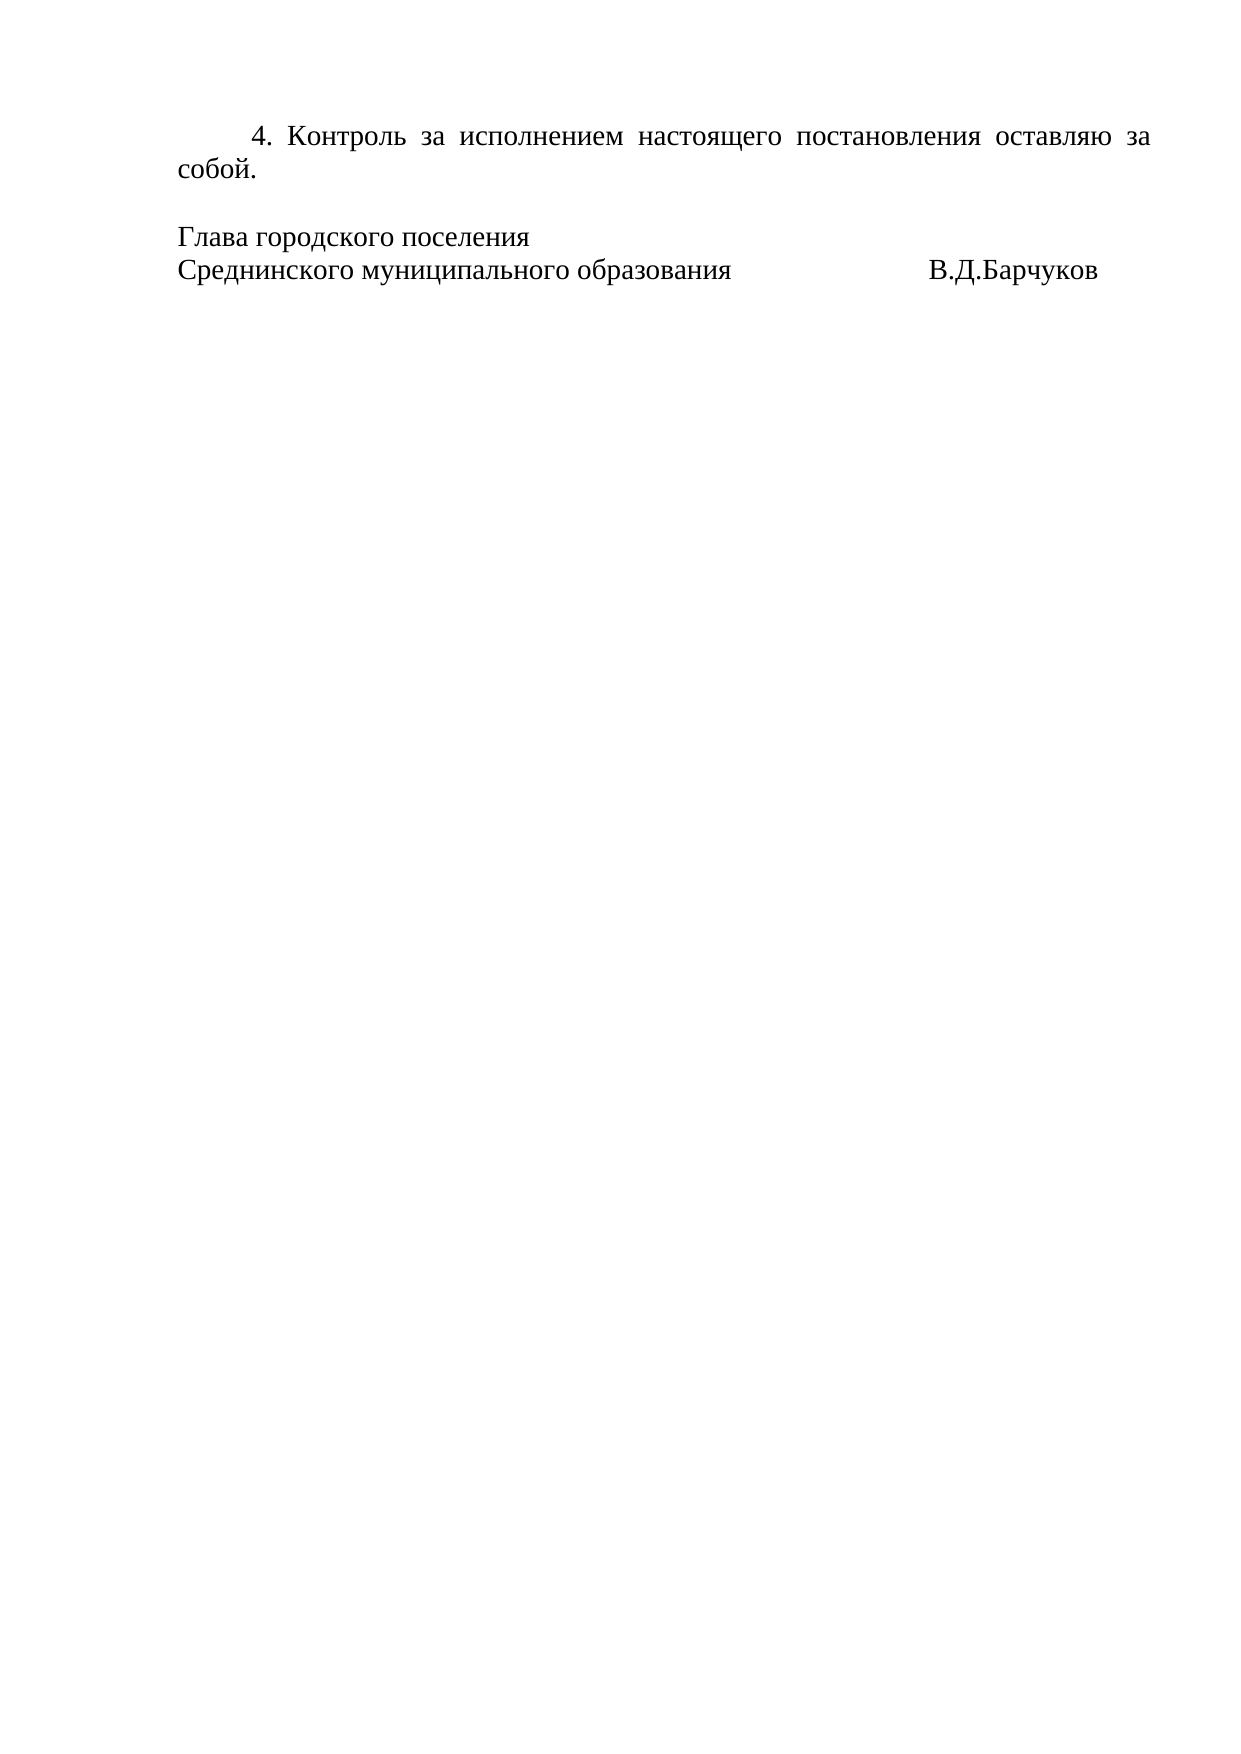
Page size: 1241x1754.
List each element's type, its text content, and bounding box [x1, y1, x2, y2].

text 4. Контроль за исполнением настоящего постановления оставляю за собой. [177, 118, 1152, 185]
text Глава городского поселения [177, 219, 1152, 252]
text Среднинского муниципального образования В.Д.Барчуков [177, 252, 1152, 286]
